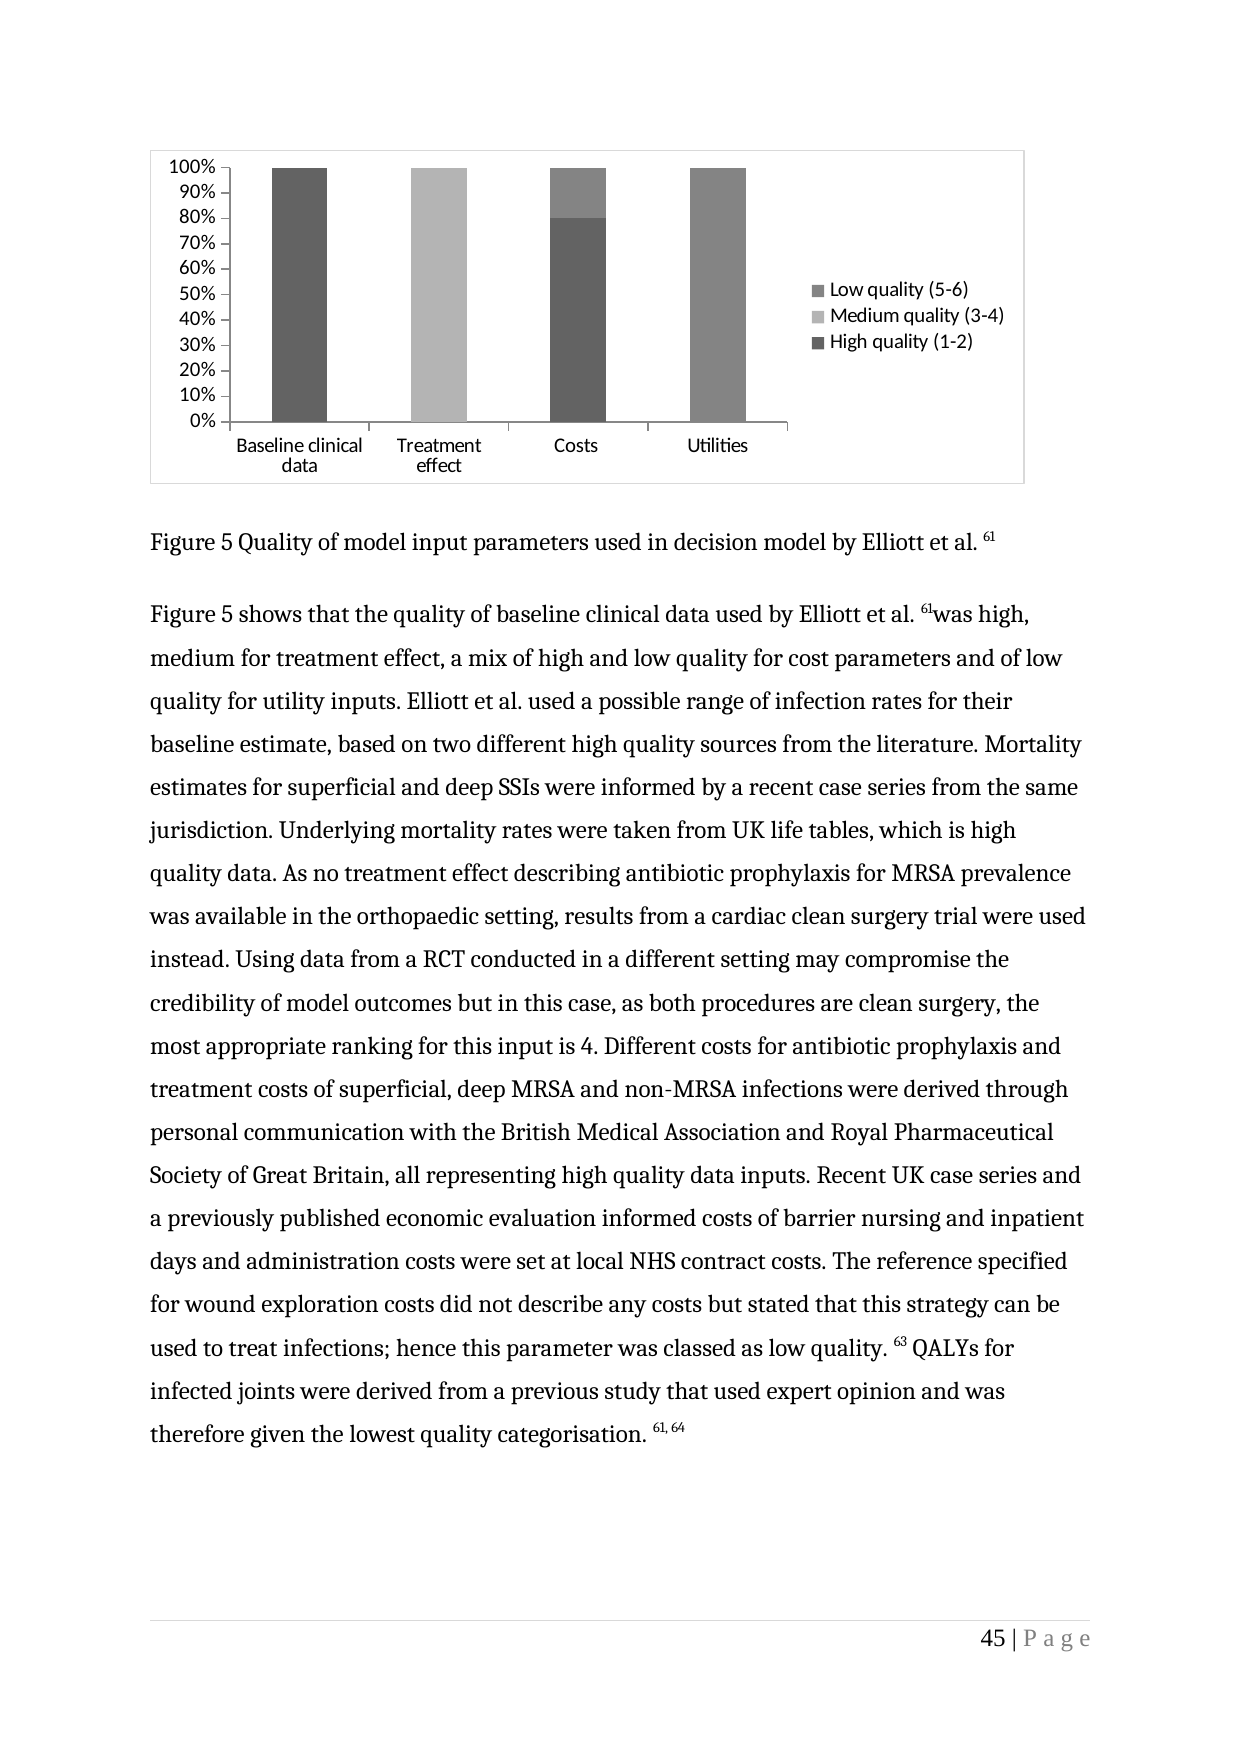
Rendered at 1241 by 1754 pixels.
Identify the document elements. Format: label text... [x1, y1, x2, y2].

text Figure 5 shows that the quality of baseline clinical data used by Elliott et al. 61was high, medium for treatment effect, a mix of high and low quality for cost parameters and of low quality for utility inputs. Elliott et al. used a possible range of infection rates for their baseline estimate, based on two different high quality sources from the literature. Mortality estimates for superficial and deep SSIs were informed by a recent case series from the same jurisdiction. Underlying mortality rates were taken from UK life tables, which is high quality data. As no treatment effect describing antibiotic prophylaxis for MRSA prevalence was available in the orthopaedic setting, results from a cardiac clean surgery trial were used instead. Using data from a RCT conducted in a different setting may compromise the credibility of model outcomes but in this case, as both procedures are clean surgery, the most appropriate ranking for this input is 4. Different costs for antibiotic prophylaxis and treatment costs of superficial, deep MRSA and non-MRSA infections were derived through personal communication with the British Medical Association and Royal Pharmaceutical Society of Great Britain, all representing high quality data inputs. Recent UK case series and a previously published economic evaluation informed costs of barrier nursing and inpatient days and administration costs were set at local NHS contract costs. The reference specified for wound exploration costs did not describe any costs but stated that this strategy can be used to treat infections; hence this parameter was classed as low quality. 63 QALYs for infected joints were derived from a previous study that used expert opinion and was therefore given the lowest quality categorisation. 61, 64 [150, 600, 1090, 1448]
text Figure 5 Quality of model input parameters used in decision model by Elliott et al. 61 [150, 528, 1090, 557]
